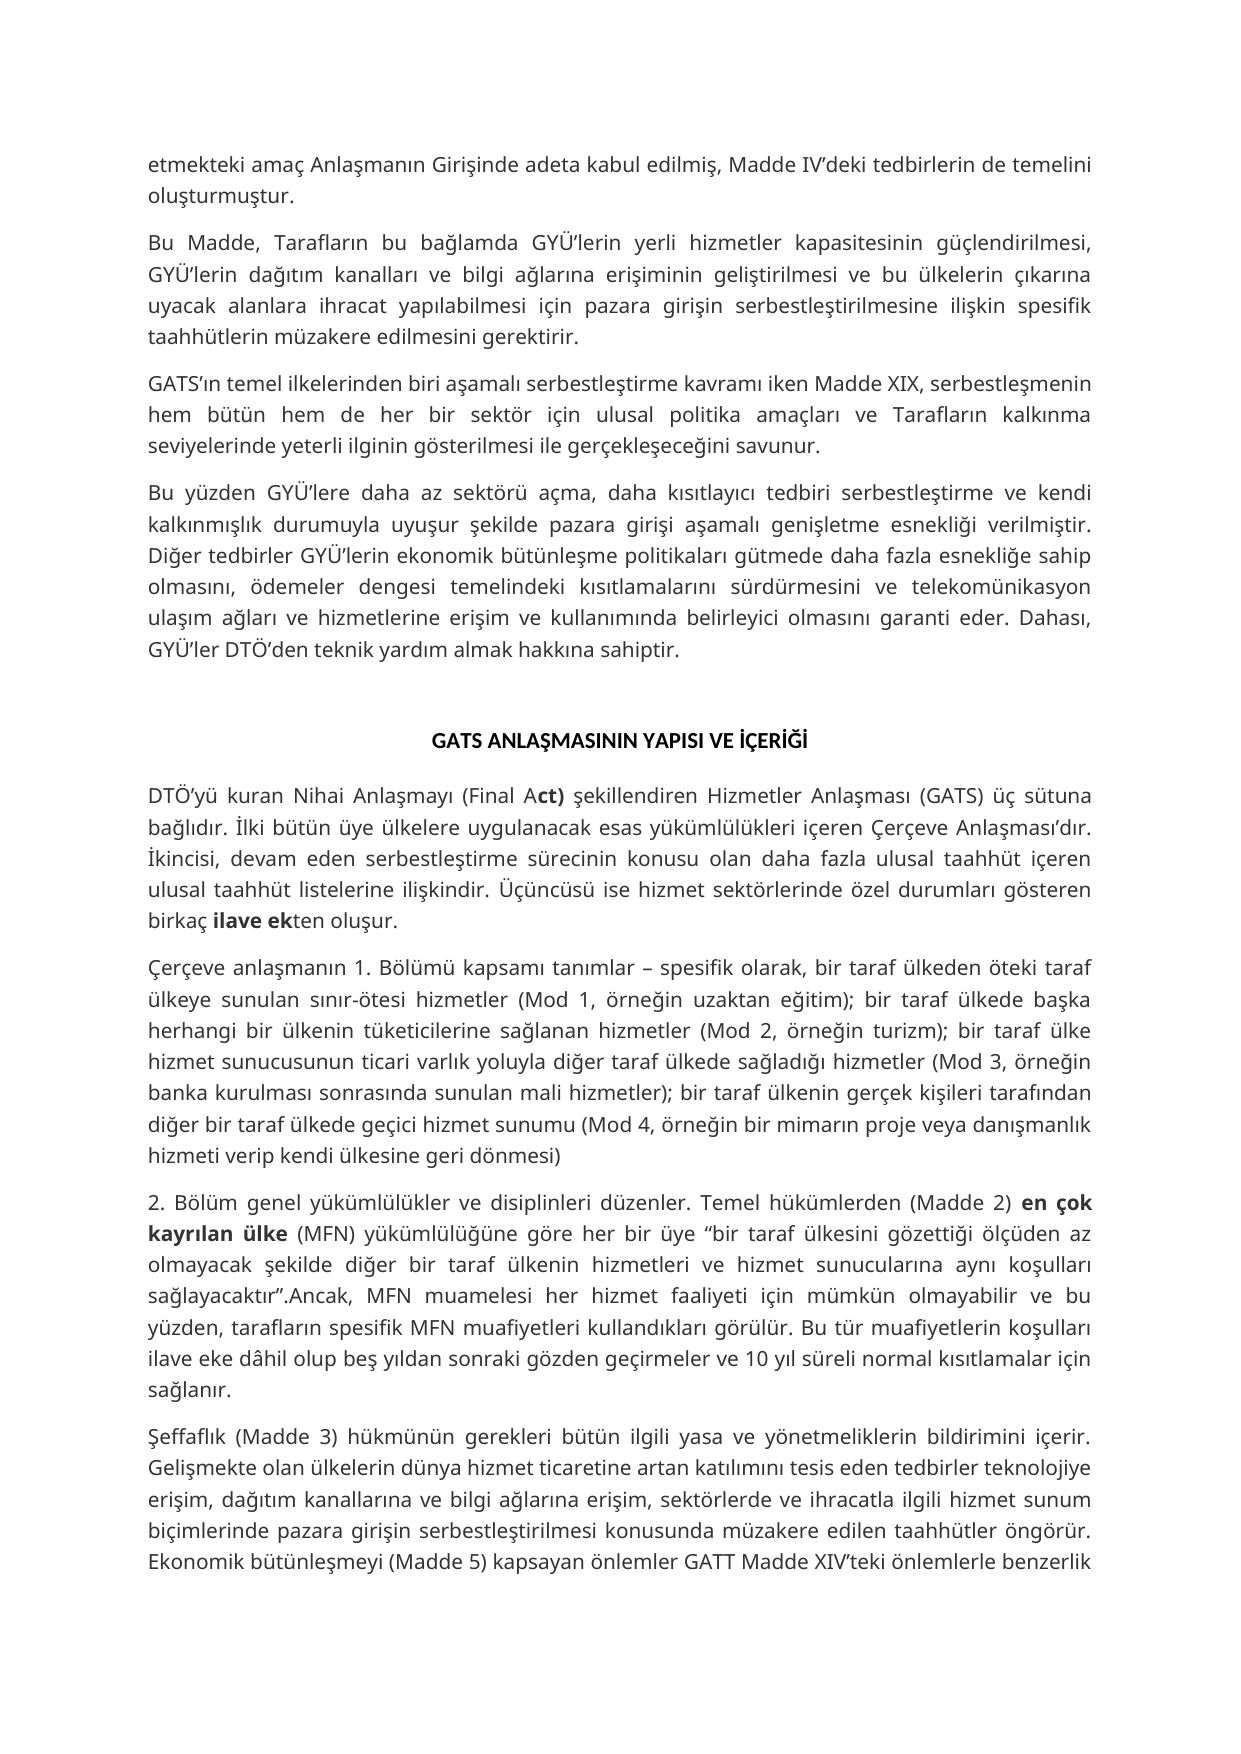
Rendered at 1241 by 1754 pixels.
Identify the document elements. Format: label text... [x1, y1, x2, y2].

text 2. Bölüm genel yükümlülükler ve disiplinleri düzenler. Temel hükümlerden (Madde 2) en çok kayrılan ülke (MFN) yükümlülüğüne göre her bir üye “bir taraf ülkesini gözettiği ölçüden az olmayacak şekilde diğer bir taraf ülkenin hizmetleri ve hizmet sunucularına aynı koşulları sağlayacaktır”.Ancak, MFN muamelesi her hizmet faaliyeti için mümkün olmayabilir ve bu yüzden, tarafların spesifik MFN muafiyetleri kullandıkları görülür. Bu tür muafiyetlerin koşulları ilave eke dâhil olup beş yıldan sonraki gözden geçirmeler ve 10 yıl süreli normal kısıtlamalar için sağlanır. [148, 1185, 1093, 1404]
text DTÖ’yü kuran Nihai Anlaşmayı (Final Act) şekillendiren Hizmetler Anlaşması (GATS) üç sütuna bağlıdır. İlki bütün üye ülkelere uygulanacak esas yükümlülükleri içeren Çerçeve Anlaşması’dır. İkincisi, devam eden serbestleştirme sürecinin konusu olan daha fazla ulusal taahhüt içeren ulusal taahhüt listelerine ilişkindir. Üçüncüsü ise hizmet sektörlerinde özel durumları gösteren birkaç ilave ekten oluşur. [148, 779, 1093, 935]
text GATS ANLAŞMASININ YAPISI VE İÇERİĞİ [148, 726, 1093, 754]
text GATS’ın temel ilkelerinden biri aşamalı serbestleştirme kavramı iken Madde XIX, serbestleşmenin hem bütün hem de her bir sektör için ulusal politika amaçları ve Tarafların kalkınma seviyelerinde yeterli ilginin gösterilmesi ile gerçekleşeceğini savunur. [148, 366, 1093, 460]
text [148, 148, 1093, 210]
text Bu Madde, Tarafların bu bağlamda GYÜ’lerin yerli hizmetler kapasitesinin güçlendirilmesi, GYÜ’lerin dağıtım kanalları ve bilgi ağlarına erişiminin geliştirilmesi ve bu ülkelerin çıkarına uyacak alanlara ihracat yapılabilmesi için pazara girişin serbestleştirilmesine ilişkin spesifik taahhütlerin müzakere edilmesini gerektirir. [148, 226, 1093, 351]
text Bu yüzden GYÜ’lere daha az sektörü açma, daha kısıtlayıcı tedbiri serbestleştirme ve kendi kalkınmışlık durumuyla uyuşur şekilde pazara girişi aşamalı genişletme esnekliği verilmiştir. Diğer tedbirler GYÜ’lerin ekonomik bütünleşme politikaları gütmede daha fazla esnekliğe sahip olmasını, ödemeler dengesi temelindeki kısıtlamalarını sürdürmesini ve telekomünikasyon ulaşım ağları ve hizmetlerine erişim ve kullanımında belirleyici olmasını garanti eder. Dahası, GYÜ’ler DTÖ’den teknik yardım almak hakkına sahiptir. [148, 476, 1093, 663]
text Çerçeve anlaşmanın 1. Bölümü kapsamı tanımlar – spesifik olarak, bir taraf ülkeden öteki taraf ülkeye sunulan sınır-ötesi hizmetler (Mod 1, örneğin uzaktan eğitim); bir taraf ülkede başka herhangi bir ülkenin tüketicilerine sağlanan hizmetler (Mod 2, örneğin turizm); bir taraf ülke hizmet sunucusunun ticari varlık yoluyla diğer taraf ülkede sağladığı hizmetler (Mod 3, örneğin banka kurulması sonrasında sunulan mali hizmetler); bir taraf ülkenin gerçek kişileri tarafından diğer bir taraf ülkede geçici hizmet sunumu (Mod 4, örneğin bir mimarın proje veya danışmanlık hizmeti verip kendi ülkesine geri dönmesi) [148, 951, 1093, 1169]
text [148, 1419, 1093, 1576]
